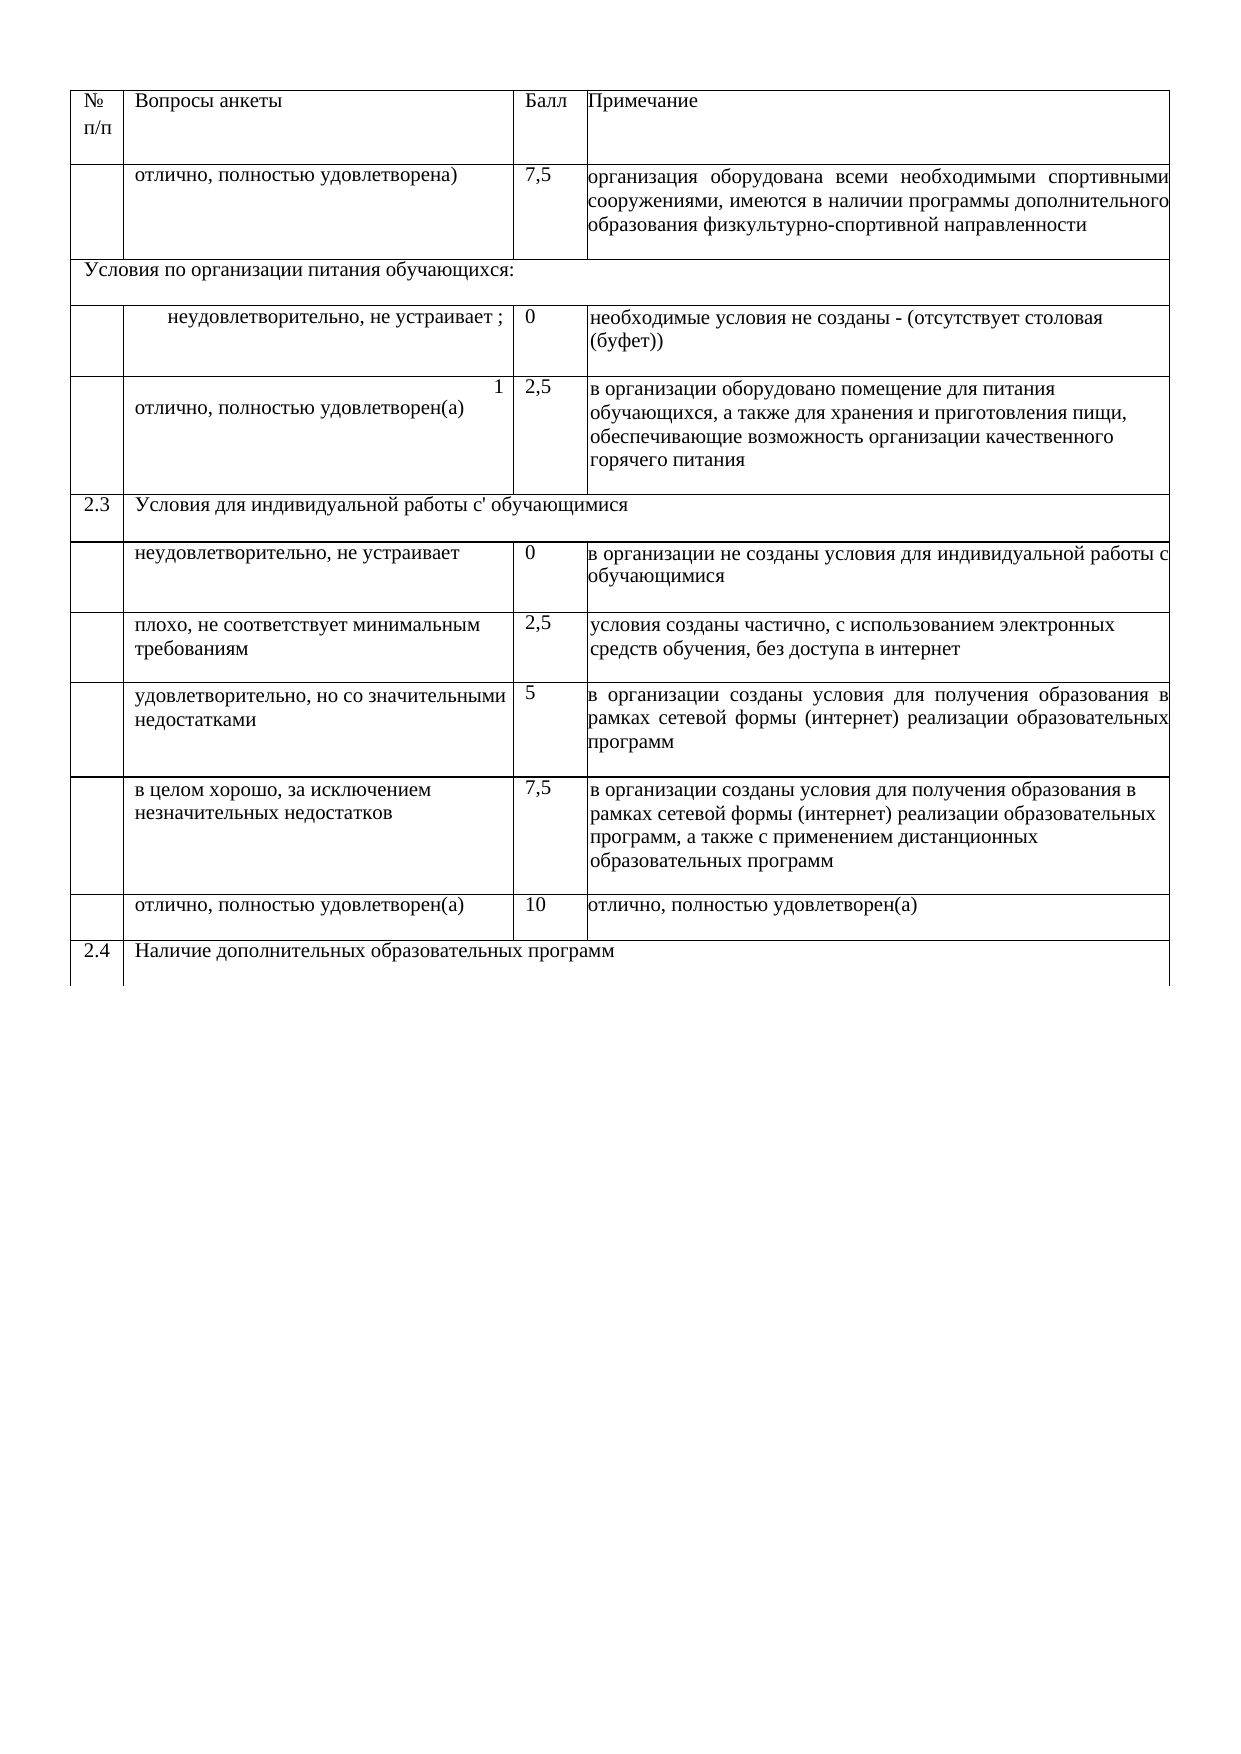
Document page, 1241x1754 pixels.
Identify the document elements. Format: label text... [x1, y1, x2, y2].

table_cell 2,5 [514, 613, 587, 682]
table_cell отлично, полностью удовлетворена) [124, 165, 513, 258]
table_cell 7,5 [514, 165, 587, 258]
table_header № п/п [71, 91, 123, 164]
table_header Балл [514, 91, 587, 164]
table_cell отлично, полностью удовлетворен(а) [124, 895, 513, 940]
table_cell 2,5 [514, 377, 587, 494]
table_cell 7,5 [514, 778, 587, 893]
table_cell 2.4 [71, 941, 123, 986]
table_cell Условия по организации питания обучающихся: [71, 260, 1169, 305]
table_cell Условия для индивидуальной работы с' обучающимися [124, 495, 1169, 541]
table_cell 0 [514, 543, 587, 612]
table_cell необходимые условия не созданы - (отсутствует столовая (буфет)) [588, 306, 1169, 376]
table_cell в организации созданы условия для получения образования в рамках сетевой формы (интернет) реализации образовательных программ, а также с применением дистанционных образовательных программ [588, 778, 1169, 893]
table_cell [71, 377, 123, 494]
table_cell Наличие дополнительных образовательных программ [124, 941, 1169, 986]
table_cell отлично, полностью удовлетворен(а) [588, 895, 1169, 940]
table_cell [71, 683, 123, 776]
table_cell [71, 778, 123, 893]
table_cell в организации оборудовано помещение для питания обучающихся, а также для хранения и приготовления пищи, обеспечивающие возможность организации качественного горячего питания [588, 377, 1169, 494]
table_cell [71, 306, 123, 376]
table_cell неудовлетворительно, не устраивает ; [124, 306, 513, 376]
table_cell удовлетворительно, но со значительными недостатками [124, 683, 513, 776]
table_header Примечание [588, 91, 1169, 164]
table_cell 10 [514, 895, 587, 940]
table_cell условия созданы частично, с использованием электронных средств обучения, без доступа в интернет [588, 613, 1169, 682]
table_cell неудовлетворительно, не устраивает [124, 543, 513, 612]
table_header Вопросы анкеты [124, 91, 513, 164]
table_cell [71, 895, 123, 940]
table_cell 1 отлично, полностью удовлетворен(а) [124, 377, 513, 494]
table_cell [71, 165, 123, 258]
table_cell 5 [514, 683, 587, 776]
table_cell 0 [514, 306, 587, 376]
table_cell плохо, не соответствует минимальным требованиям [124, 613, 513, 682]
table_cell в организации не созданы условия для индивидуальной работы с обучающимися [588, 543, 1169, 612]
table_cell [71, 543, 123, 612]
table_cell в организации созданы условия для получения образования в рамках сетевой формы (интернет) реализации образовательных программ [588, 683, 1169, 776]
table_cell 2.3 [71, 495, 123, 541]
table_cell в целом хорошо, за исключением незначительных недостатков [124, 778, 513, 893]
table_cell организация оборудована всеми необходимыми спортивными сооружениями, имеются в наличии программы дополнительного образования физкультурно-спортивной направленности [588, 165, 1169, 258]
table_cell [71, 613, 123, 682]
